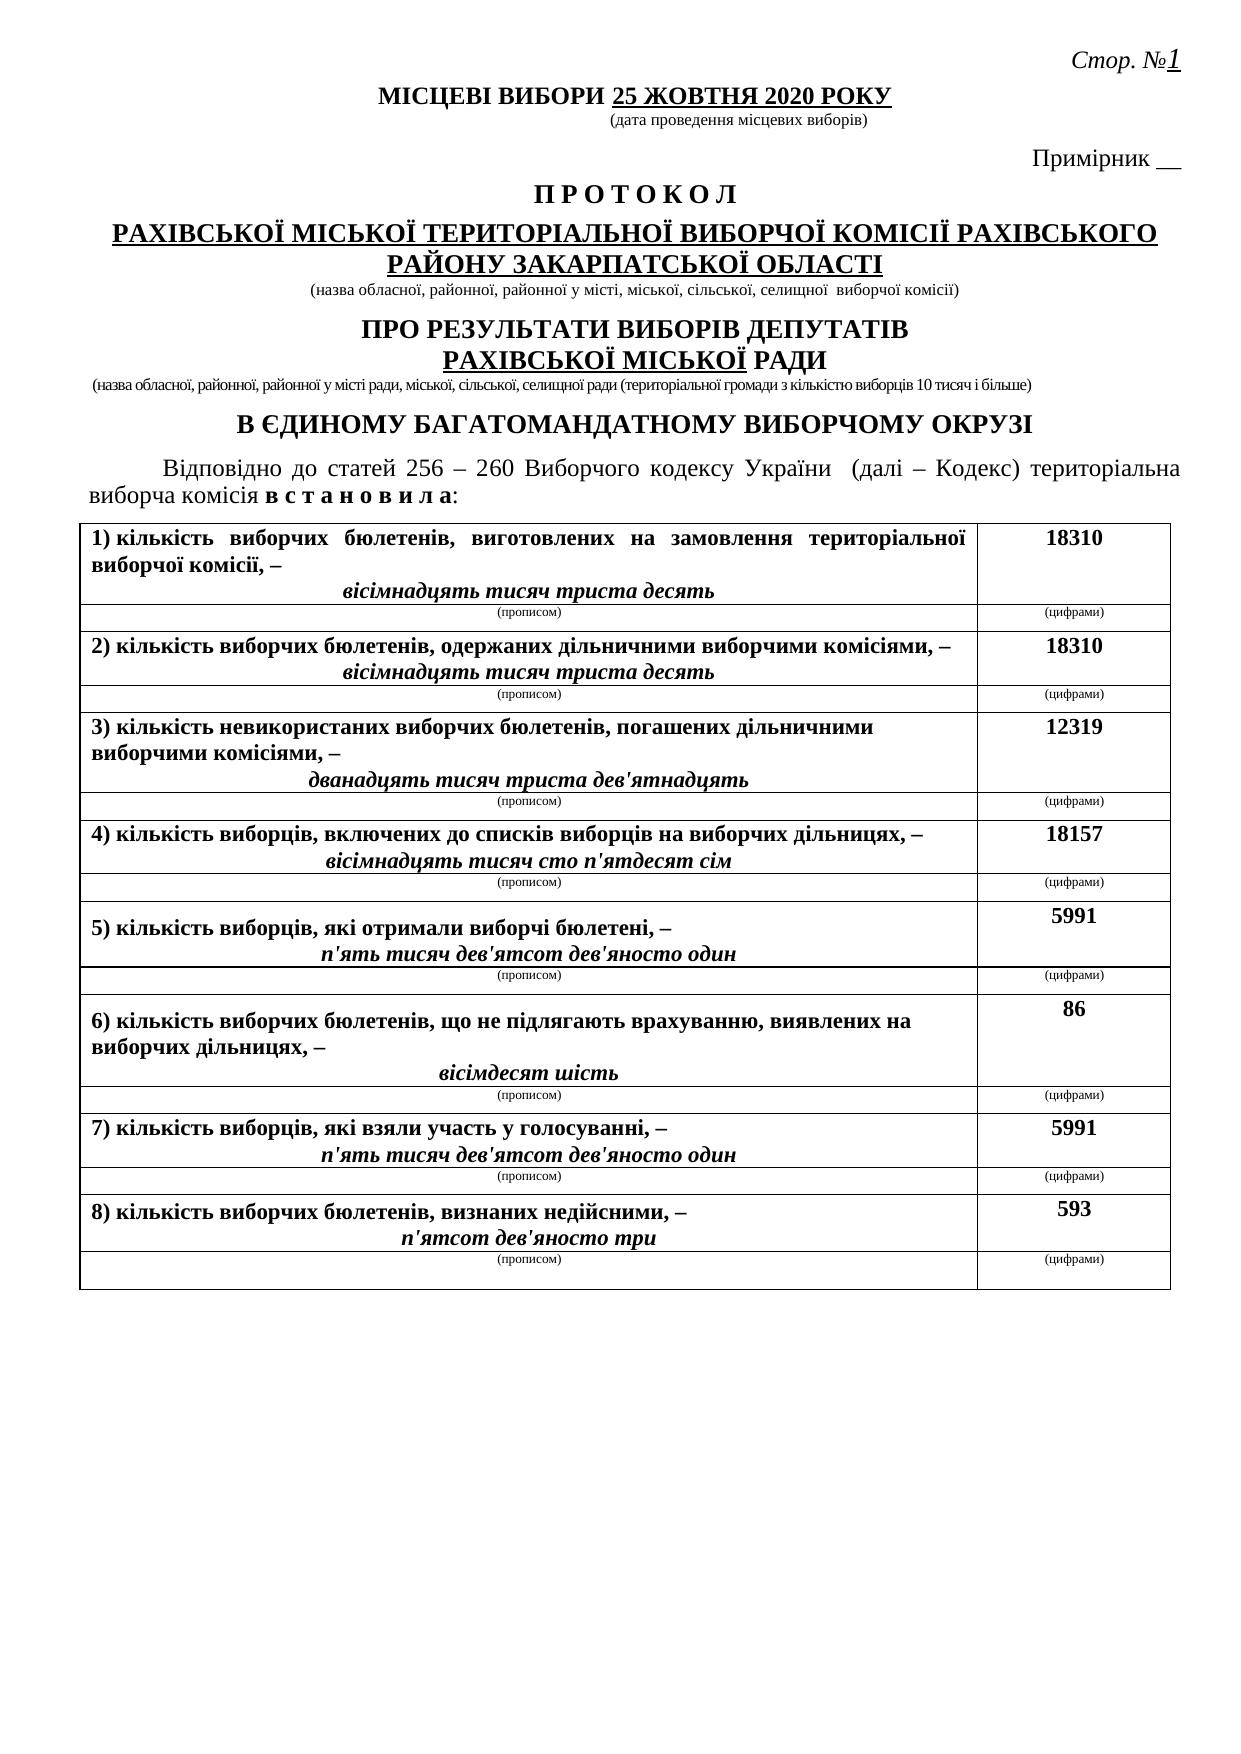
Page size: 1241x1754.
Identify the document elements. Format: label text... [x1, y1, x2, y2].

text (назва обласної, районної, районної у місті ради, міської, сільської, селищної ради (територіальної громади з кількістю виборців 10 тисяч і більше) [89, 375, 1181, 409]
table_cell (цифрами) [978, 1168, 1170, 1194]
table_cell (прописом) [81, 686, 977, 712]
table_cell 18157 [978, 821, 1170, 873]
table_cell 3) кількість невикористаних виборчих бюлетенів, погашених дільничними виборчими комісіями, – дванадцять тисяч триста дев'ятнадцять [81, 713, 977, 792]
table_cell (цифрами) [978, 968, 1170, 994]
table_cell (прописом) [81, 1168, 977, 1194]
table_cell (прописом) [81, 793, 977, 819]
table_header 1) кількість виборчих бюлетенів, виготовлених на замовлення територіальної виборчої комісії, – вісімнадцять тисяч триста десять [81, 524, 977, 603]
text (назва обласної, районної, районної у місті, міської, сільської, селищної виборчої комісії) [89, 279, 1181, 313]
table_cell 593 [978, 1195, 1170, 1251]
table_cell 5991 [978, 1114, 1170, 1167]
table_cell (прописом) [81, 874, 977, 901]
table_cell (прописом) [81, 1087, 977, 1113]
text МІСЦЕВІ ВИБОРИ 25 ЖОВТНЯ 2020 РОКУ [89, 81, 1181, 110]
table_cell (цифрами) [978, 605, 1170, 631]
table_cell 8) кількість виборчих бюлетенів, визнаних недійсними, – п'ятсот дев'яносто три [81, 1195, 977, 1251]
table_cell 5991 [978, 902, 1170, 966]
table_cell 6) кількість виборчих бюлетенів, що не підлягають врахуванню, виявлених на виборчих дільницях, – вісімдесят шість [81, 995, 977, 1086]
table_cell 86 [978, 995, 1170, 1086]
table_cell (прописом) [81, 1252, 977, 1289]
table_cell (цифрами) [978, 874, 1170, 901]
table_header 18310 [978, 524, 1170, 603]
table_cell (цифрами) [978, 1252, 1170, 1289]
text ПРО РЕЗУЛЬТАТИ ВИБОРІВ ДЕПУТАТІВ [89, 313, 1181, 344]
table_cell 7) кількість виборців, які взяли участь у голосуванні, – п'ять тисяч дев'ятсот дев'яносто один [81, 1114, 977, 1167]
table_cell (цифрами) [978, 686, 1170, 712]
text РАХІВСЬКОЇ МІСЬКОЇ РАДИ [89, 344, 1181, 375]
text ПРОТОКОЛ [89, 178, 1181, 210]
text Примірник __ [826, 143, 1181, 172]
table_cell (цифрами) [978, 1087, 1170, 1113]
table_cell 12319 [978, 713, 1170, 792]
text В ЄДИНОМУ БАГАТОМАНДАТНОМУ ВИБОРЧОМУ ОКРУЗІ [89, 409, 1181, 440]
table_cell (прописом) [81, 605, 977, 631]
text РАХІВСЬКОЇ МІСЬКОЇ ТЕРИТОРІАЛЬНОЇ ВИБОРЧОЇ КОМІСІЇ РАХІВСЬКОГО РАЙОНУ ЗАКАРПАТСЬКОЇ ОБЛАСТІ [89, 217, 1181, 279]
table_cell 2) кількість виборчих бюлетенів, одержаних дільничними виборчими комісіями, – вісімнадцять тисяч триста десять [81, 632, 977, 684]
text (дата проведення місцевих виборів) [531, 110, 1181, 143]
table_cell 18310 [978, 632, 1170, 684]
table_cell 5) кількість виборців, які отримали виборчі бюлетені, – п'ять тисяч дев'ятсот дев'яносто один [81, 902, 977, 966]
text Відповідно до статей 256 – 260 Виборчого кодексу України (далі – Кодекс) територіальна виборча комісія в с т а н о в и л а: [89, 454, 1181, 509]
table_cell (цифрами) [978, 793, 1170, 819]
table_cell (прописом) [81, 968, 977, 994]
table_cell 4) кількість виборців, включених до списків виборців на виборчих дільницях, – вісімнадцять тисяч сто п'ятдесят сім [81, 821, 977, 873]
